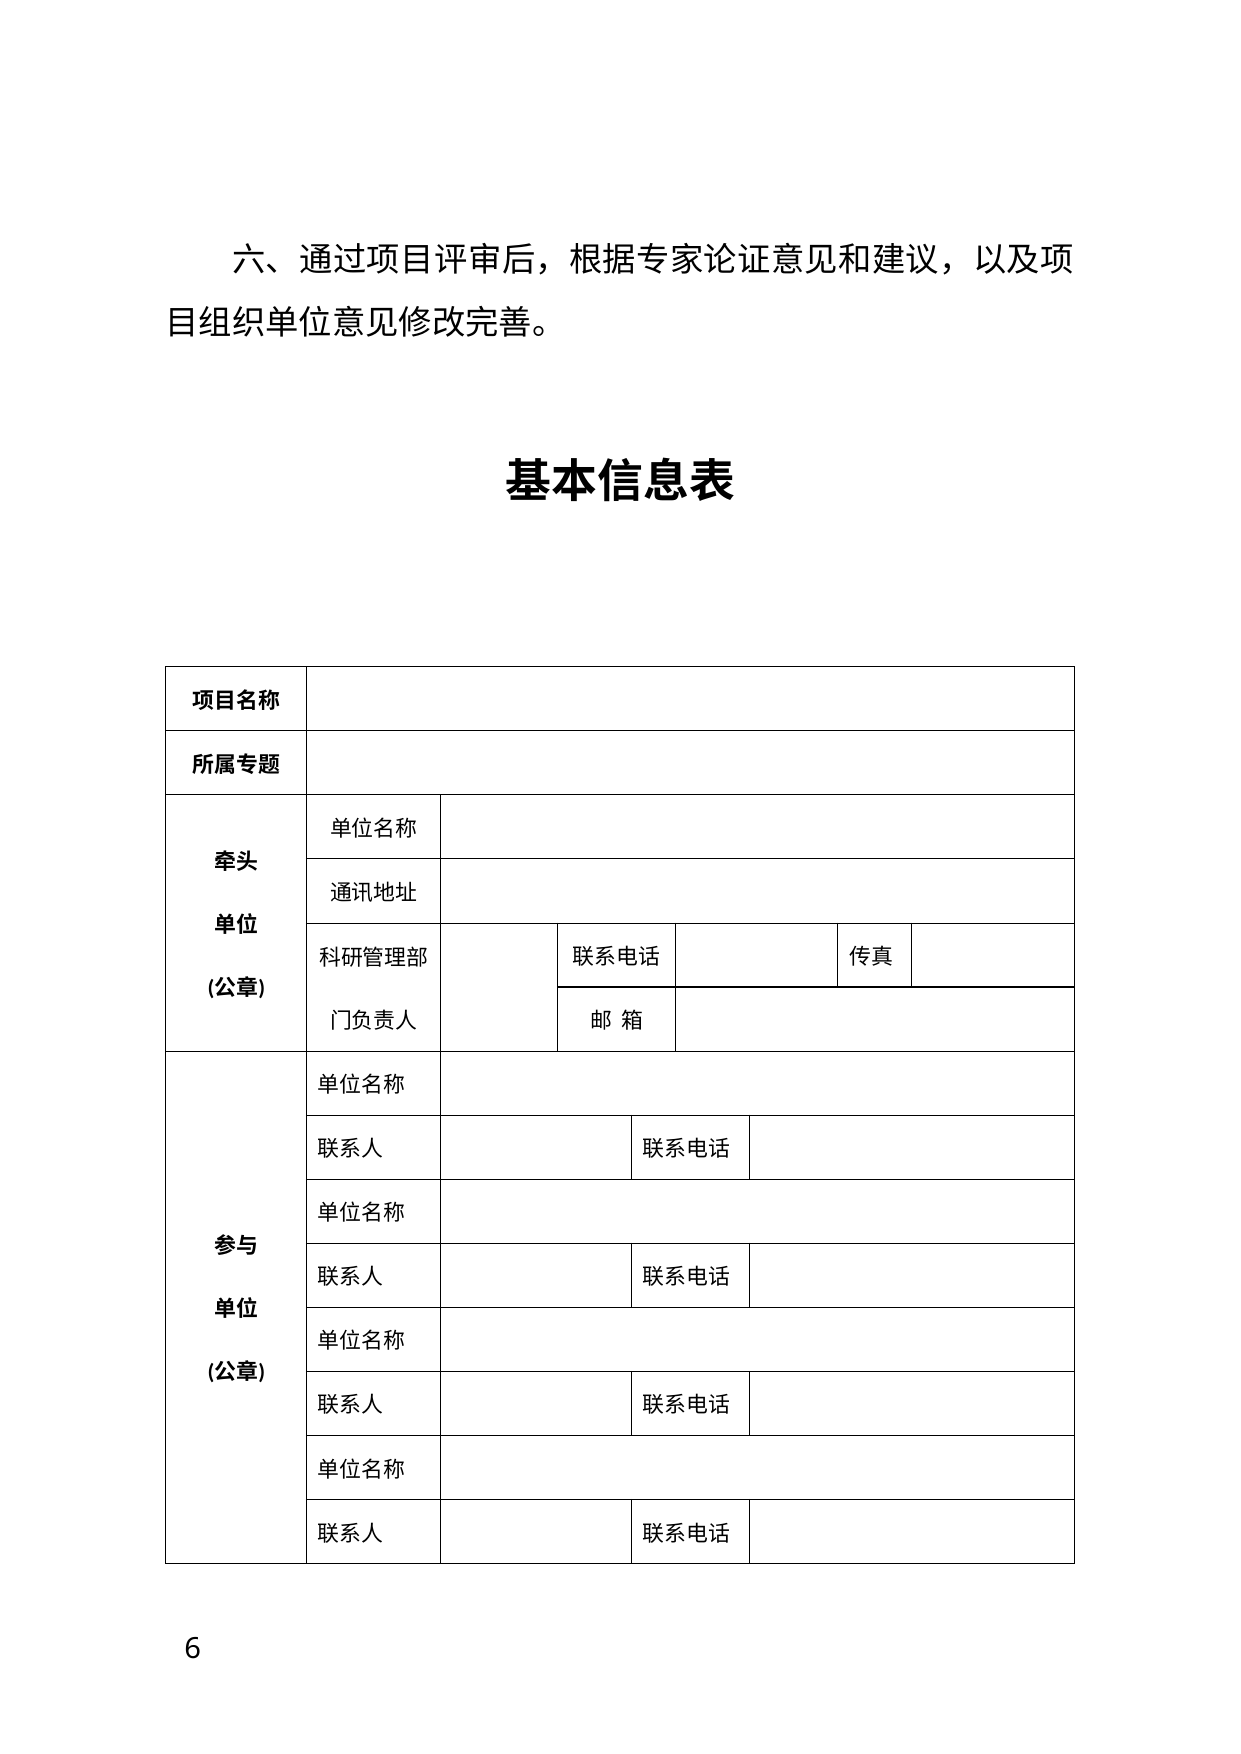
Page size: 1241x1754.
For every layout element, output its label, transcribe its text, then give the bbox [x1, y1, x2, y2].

table_header [307, 667, 1074, 730]
table_cell [441, 1052, 1074, 1114]
table_cell [750, 1372, 1074, 1435]
table_cell 单位名称 [307, 1436, 440, 1499]
table_header 项目名称 [166, 667, 306, 730]
table_cell 联系人 [307, 1244, 440, 1307]
table_cell [441, 859, 1074, 922]
table_cell [750, 1244, 1074, 1307]
table_cell 联系人 [307, 1116, 440, 1179]
table_cell 联系电话 [558, 924, 675, 986]
text 六、通过项目评审后，根据专家论证意见和建议，以及项目组织单位意见修改完善。 [165, 225, 1075, 351]
table_cell [441, 1500, 631, 1563]
table_cell 邮 箱 [558, 988, 675, 1051]
table_cell 联系电话 [632, 1500, 749, 1563]
table_cell 联系电话 [632, 1244, 749, 1307]
table_cell 参与 单位 (公章) [166, 1052, 306, 1563]
table_cell 联系电话 [632, 1372, 749, 1435]
table_cell [441, 1244, 631, 1307]
table_cell 联系人 [307, 1372, 440, 1435]
table_cell [441, 1308, 1074, 1371]
table_cell 所属专题 [166, 731, 306, 794]
table_cell 联系电话 [632, 1116, 749, 1179]
table_cell [441, 924, 557, 1051]
table_cell [441, 1436, 1074, 1499]
table_cell [441, 1116, 631, 1179]
table_cell [307, 731, 1074, 794]
table_cell [750, 1500, 1074, 1563]
table_cell [441, 1180, 1074, 1243]
table_cell 单位名称 [307, 795, 440, 858]
table_cell 科研管理部门负责人 [307, 924, 440, 1051]
table_cell 单位名称 [307, 1308, 440, 1371]
table_cell [750, 1116, 1074, 1179]
table_cell [676, 988, 1074, 1051]
text 基本信息表 [165, 414, 1075, 540]
table_cell [912, 924, 1074, 986]
table_cell 联系人 [307, 1500, 440, 1563]
table_cell 单位名称 [307, 1052, 440, 1114]
table_cell [441, 795, 1074, 858]
table_cell [676, 924, 837, 986]
table_cell 通讯地址 [307, 859, 440, 922]
table_cell [441, 1372, 631, 1435]
table_cell 牵头 单位 (公章) [166, 795, 306, 1051]
table_cell 传真 [838, 924, 911, 986]
table_cell 单位名称 [307, 1180, 440, 1243]
